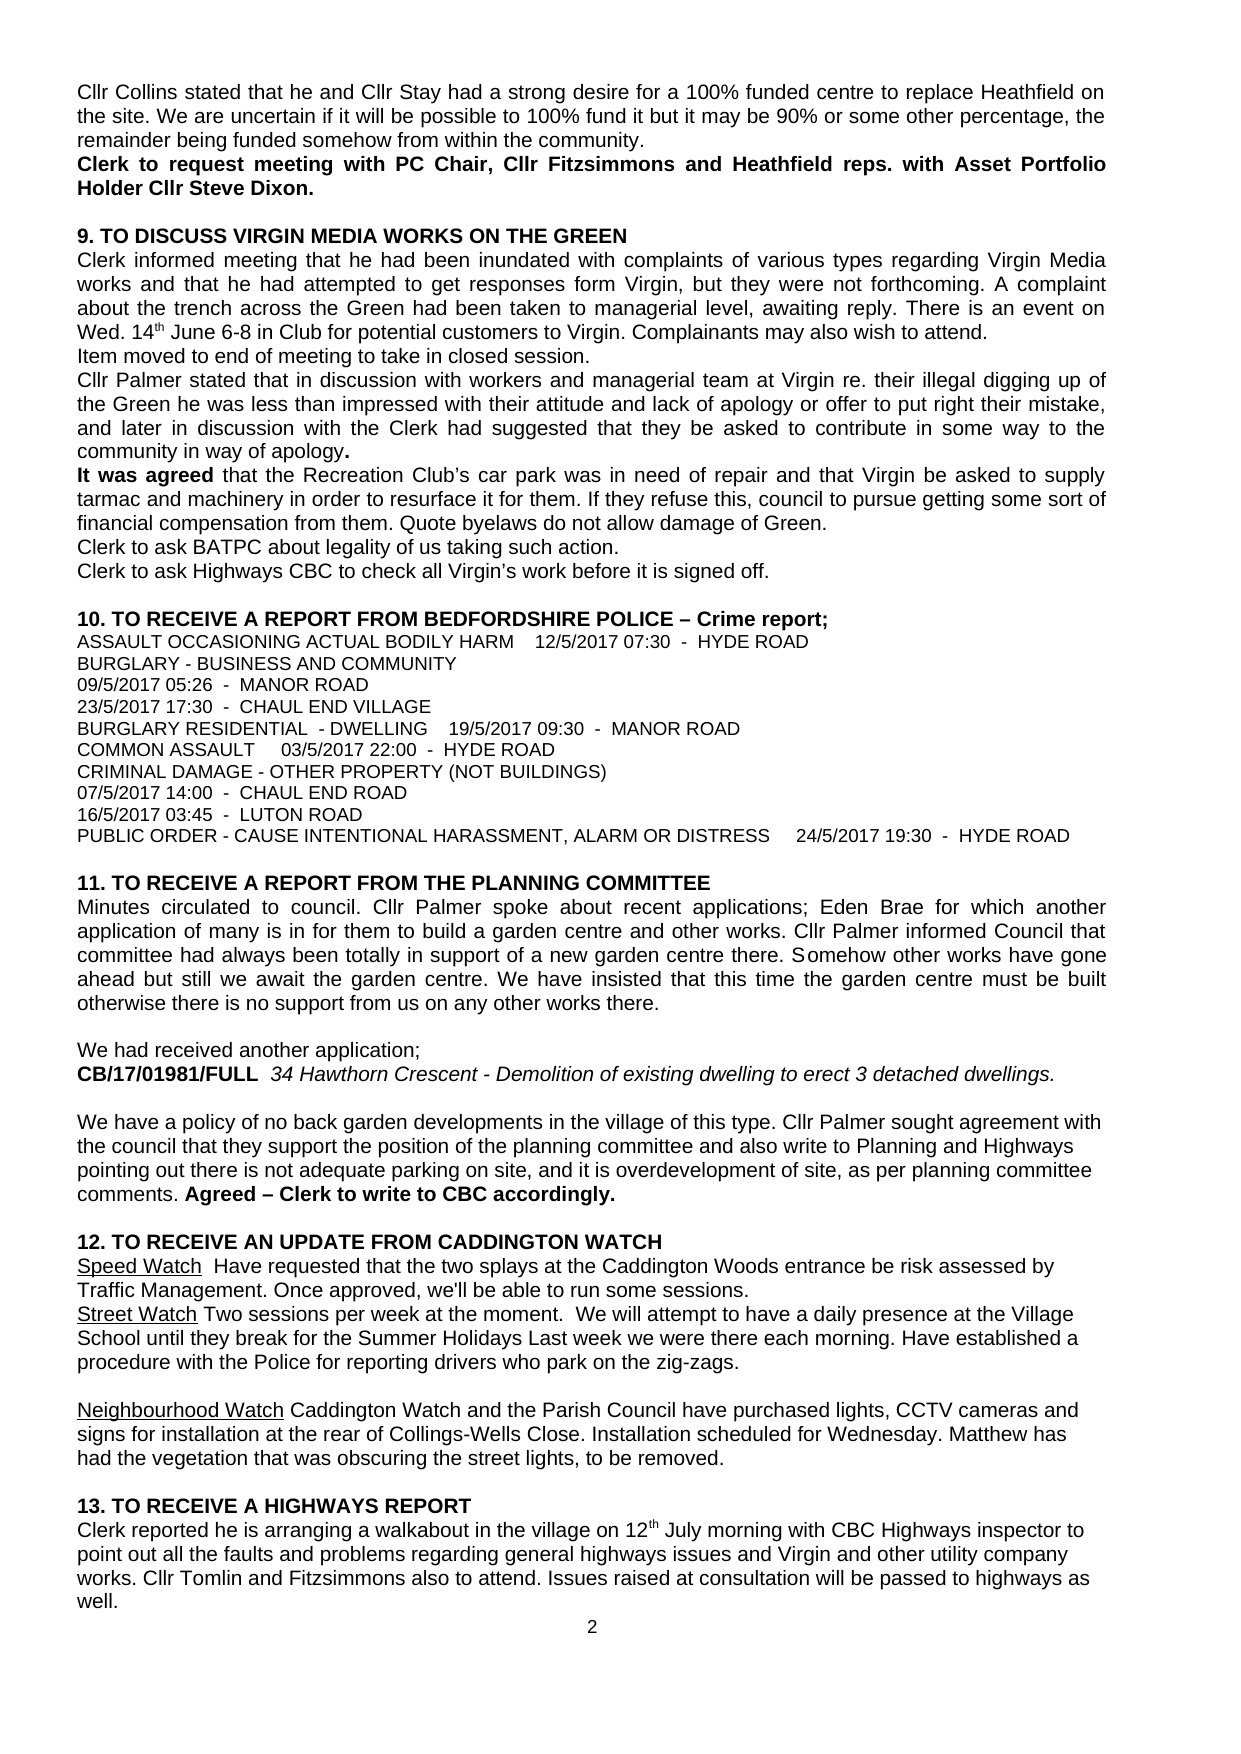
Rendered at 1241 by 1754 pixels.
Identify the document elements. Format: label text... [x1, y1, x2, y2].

text We have a policy of no back garden developments in the village of this type. Cllr Palmer sought agreement with the council that they support the position of the planning committee and also write to Planning and Highways pointing out there is not adequate parking on site, and it is overdevelopment of site, as per planning committee comments. Agreed – Clerk to write to CBC accordingly. [77, 1110, 1107, 1206]
text 09/5/2017 05:26 - MANOR ROAD [77, 674, 1107, 696]
text Speed Watch Have requested that the two splays at the Caddington Woods entrance be risk assessed by Traffic Management. Once approved, we'll be able to run some sessions. [77, 1254, 1107, 1302]
text Cllr Collins stated that he and Cllr Stay had a strong desire for a 100% funded centre to replace Heathfield on the site. We are uncertain if it will be possible to 100% fund it but it may be 90% or some other percentage, the remainder being funded somehow from within the community. [77, 80, 1107, 152]
text BURGLARY - BUSINESS AND COMMUNITY [77, 653, 1107, 674]
text 11. TO RECEIVE A REPORT FROM THE PLANNING COMMITTEE [77, 871, 1107, 894]
text COMMON ASSAULT 03/5/2017 22:00 - HYDE ROAD [77, 739, 1107, 760]
text Minutes circulated to council. Cllr Palmer spoke about recent applications; Eden Brae for which another application of many is in for them to build a garden centre and other works. Cllr Palmer informed Council that committee had always been totally in support of a new garden centre there. Somehow other works have gone ahead but still we await the garden centre. We have insisted that this time the garden centre must be built otherwise there is no support from us on any other works there. [77, 894, 1107, 1014]
text Cllr Palmer stated that in discussion with workers and managerial team at Virgin re. their illegal digging up of the Green he was less than impressed with their attitude and lack of apology or offer to put right their mistake, and later in discussion with the Clerk had suggested that they be asked to contribute in some way to the community in way of apology. [77, 367, 1107, 463]
text CB/17/01981/FULL 34 Hawthorn Crescent - Demolition of existing dwelling to erect 3 detached dwellings. [77, 1062, 1107, 1086]
text 13. TO RECEIVE A HIGHWAYS REPORT [77, 1493, 1107, 1517]
text Item moved to end of meeting to take in closed session. [77, 343, 1107, 367]
text Clerk informed meeting that he had been inundated with complaints of various types regarding Virgin Media works and that he had attempted to get responses form Virgin, but they were not forthcoming. A complaint about the trench across the Green had been taken to managerial level, awaiting reply. There is an event on Wed. 14th June 6-8 in Club for potential customers to Virgin. Complainants may also wish to attend. [77, 248, 1107, 343]
text PUBLIC ORDER - CAUSE INTENTIONAL HARASSMENT, ALARM OR DISTRESS 24/5/2017 19:30 - HYDE ROAD [77, 825, 1107, 847]
text Clerk to request meeting with PC Chair, Cllr Fitzsimmons and Heathfield reps. with Asset Portfolio Holder Cllr Steve Dixon. [77, 152, 1107, 200]
text Neighbourhood Watch Caddington Watch and the Parish Council have purchased lights, CCTV cameras and signs for installation at the rear of Collings-Wells Close. Installation scheduled for Wednesday. Matthew has had the vegetation that was obscuring the street lights, to be removed. [77, 1398, 1107, 1469]
text Clerk reported he is arranging a walkabout in the village on 12th July morning with CBC Highways inspector to point out all the faults and problems regarding general highways issues and Virgin and other utility company works. Cllr Tomlin and Fitzsimmons also to attend. Issues raised at consultation will be passed to highways as well. [77, 1517, 1107, 1613]
text CRIMINAL DAMAGE - OTHER PROPERTY (NOT BUILDINGS) [77, 760, 1107, 782]
text 10. TO RECEIVE A REPORT FROM BEDFORDSHIRE POLICE – Crime report; [77, 607, 1107, 631]
text Clerk to ask Highways CBC to check all Virgin’s work before it is signed off. [77, 559, 1107, 583]
text 23/5/2017 17:30 - CHAUL END VILLAGE [77, 696, 1107, 717]
text BURGLARY RESIDENTIAL - DWELLING 19/5/2017 09:30 - MANOR ROAD [77, 717, 1107, 739]
text 12. TO RECEIVE AN UPDATE FROM CADDINGTON WATCH [77, 1230, 1107, 1254]
text Clerk to ask BATPC about legality of us taking such action. [77, 535, 1107, 559]
text It was agreed that the Recreation Club’s car park was in need of repair and that Virgin be asked to supply tarmac and machinery in order to resurface it for them. If they refuse this, council to pursue getting some sort of financial compensation from them. Quote byelaws do not allow damage of Green. [77, 463, 1107, 535]
text We had received another application; [77, 1038, 1107, 1062]
text 07/5/2017 14:00 - CHAUL END ROAD [77, 782, 1107, 803]
text Street Watch Two sessions per week at the moment. We will attempt to have a daily presence at the Village School until they break for the Summer Holidays Last week we were there each morning. Have established a procedure with the Police for reporting drivers who park on the zig-zags. [77, 1302, 1107, 1374]
text 16/5/2017 03:45 - LUTON ROAD [77, 803, 1107, 825]
text 9. TO DISCUSS VIRGIN MEDIA WORKS ON THE GREEN [77, 224, 1107, 248]
text ASSAULT OCCASIONING ACTUAL BODILY HARM 12/5/2017 07:30 - HYDE ROAD [77, 631, 1107, 653]
